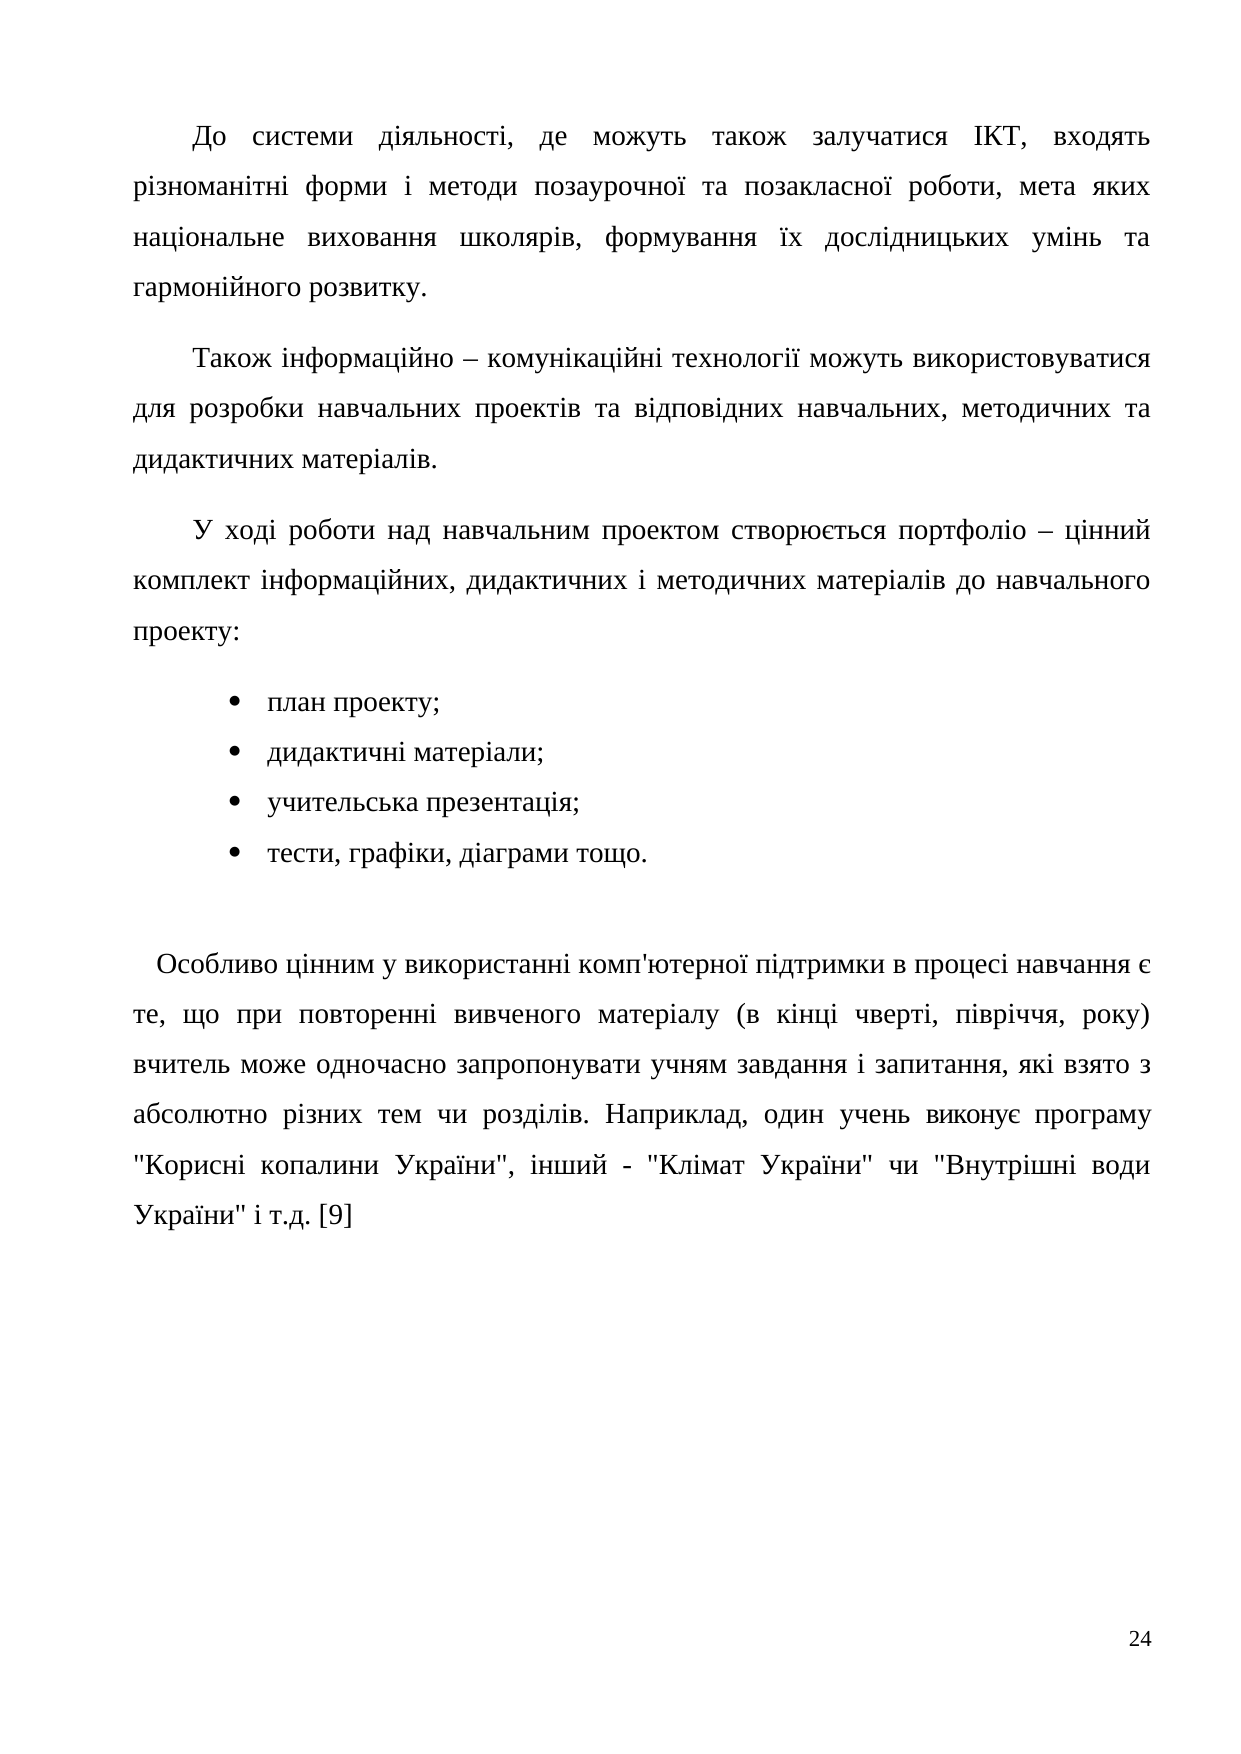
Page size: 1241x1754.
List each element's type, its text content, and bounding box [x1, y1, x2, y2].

text До системи діяльності, де можуть також залучатися ІКТ, входять різноманітні форми і методи позаурочної та позакласної роботи, мета яких національне виховання школярів, формування їх дослідницьких умінь та гармонійного розвитку. [133, 118, 1152, 303]
list план проекту; [229, 684, 1152, 717]
list тести, графіки, діаграми тощо. [229, 835, 1152, 869]
text Особливо цінним у використанні комп'ютерної підтримки в процесі навчання є те, що при повторенні вивченого матеріалу (в кінці чверті, півріччя, року) вчитель може одночасно запропонувати учням завдання і запитання, які взято з абсолютно різних тем чи розділів. Наприклад, один учень виконує програму "Корисні копалини України", інший - "Клімат України" чи "Внутрішні води України" і т.д. [9] [133, 946, 1152, 1231]
text Також інформаційно – комунікаційні технології можуть використовуватися для розробки навчальних проектів та відповідних навчальних, методичних та дидактичних матеріалів. [133, 340, 1152, 474]
list учительська презентація; [229, 784, 1152, 818]
text У ході роботи над навчальним проектом створюється портфоліо – цінний комплект інформаційних, дидактичних і методичних матеріалів до навчального проекту: [133, 512, 1152, 646]
list дидактичні матеріали; [229, 734, 1152, 768]
